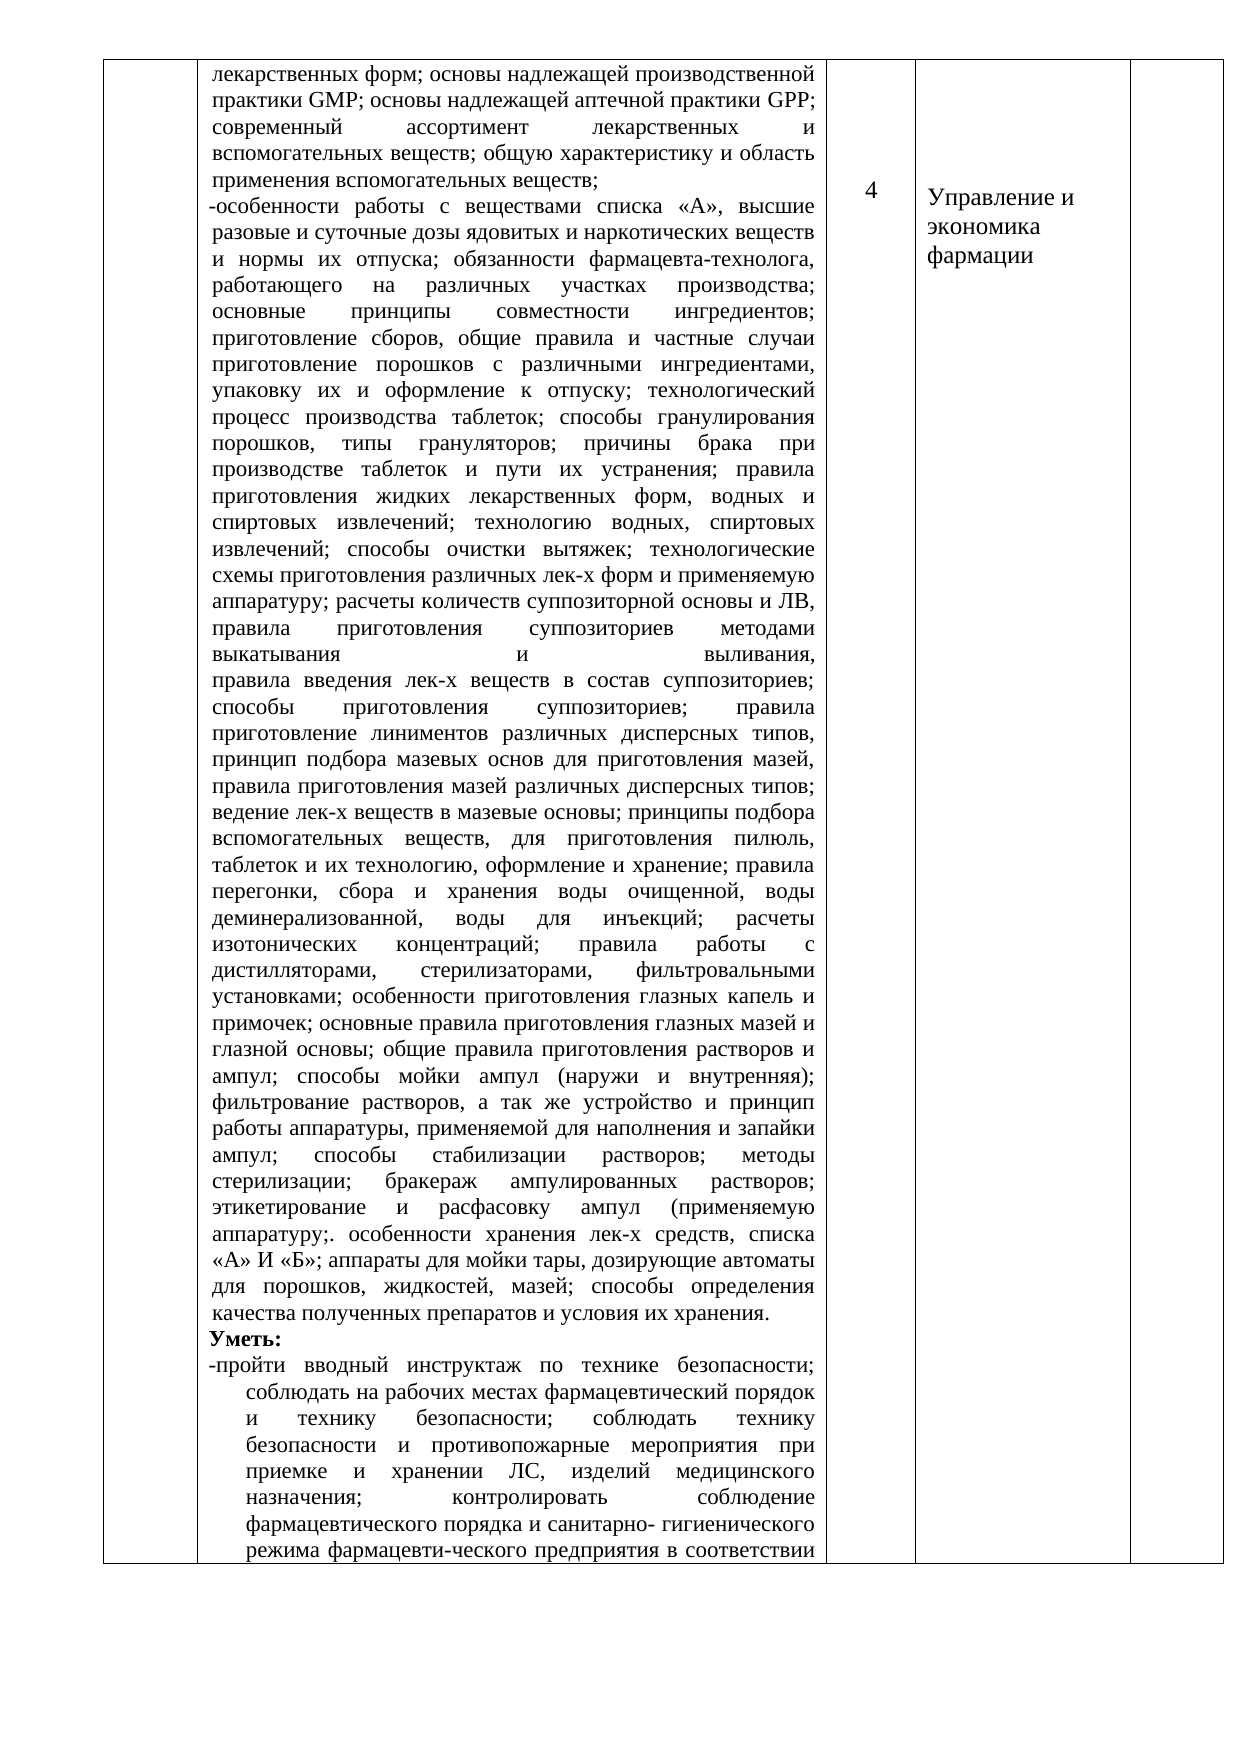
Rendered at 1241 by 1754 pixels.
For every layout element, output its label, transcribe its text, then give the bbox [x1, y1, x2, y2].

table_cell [916, 60, 1130, 1562]
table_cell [198, 60, 826, 1562]
table_cell [1131, 60, 1223, 1562]
table_cell [104, 60, 197, 1562]
table_cell 1 2 2 4 4 4 [827, 60, 915, 1562]
